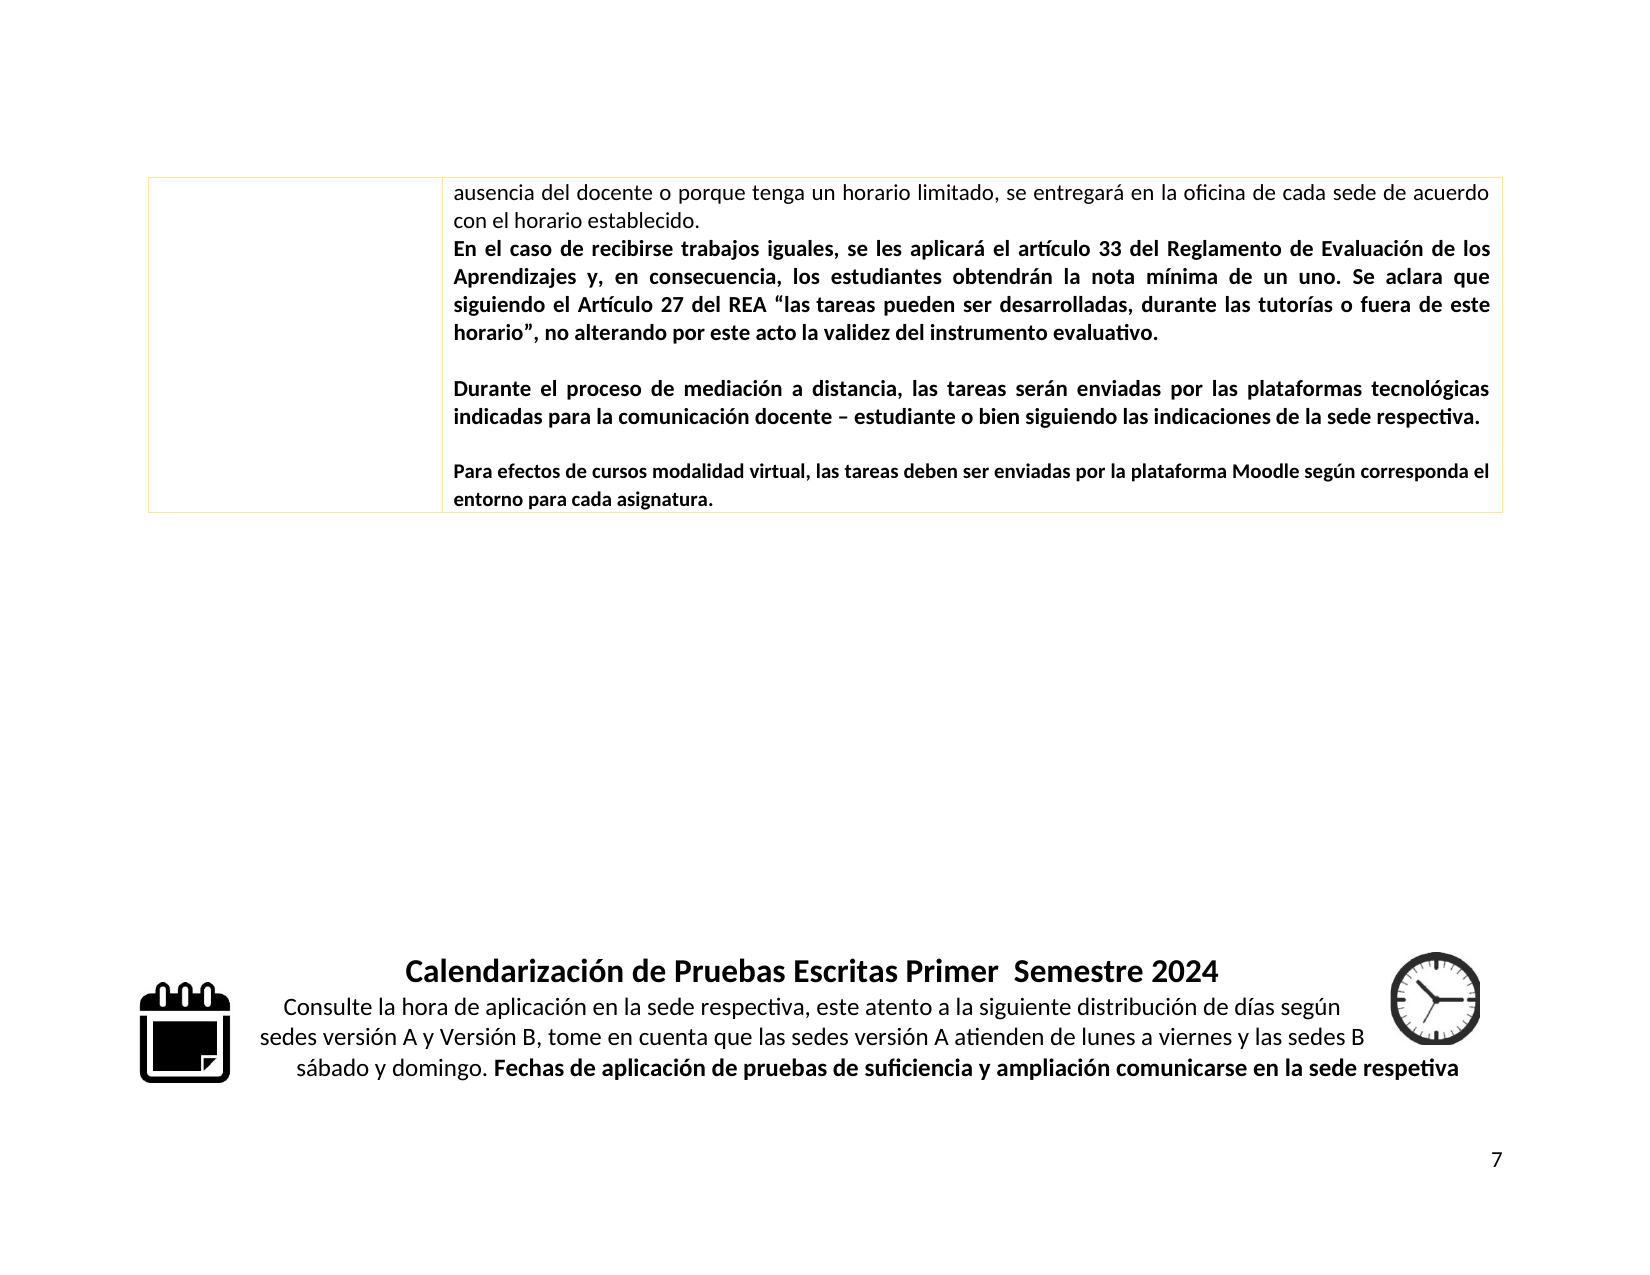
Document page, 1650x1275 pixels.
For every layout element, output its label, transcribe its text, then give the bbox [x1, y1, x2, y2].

text Consulte la hora de aplicación en la sede respectiva, este atento a la siguiente distribución de días según sedes versión A y Versión B, tome en cuenta que las sedes versión A atienden de lunes a viernes y las sedes B sábado y domingo. Fechas de aplicación de pruebas de suficiencia y ampliación comunicarse en la sede respetiva [235, 991, 1502, 1083]
picture [134, 982, 235, 1083]
text Calendarización de Pruebas Escritas Primer Semestre 2024 [148, 950, 1502, 991]
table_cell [443, 178, 1502, 512]
picture [1389, 952, 1480, 1043]
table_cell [149, 178, 442, 512]
